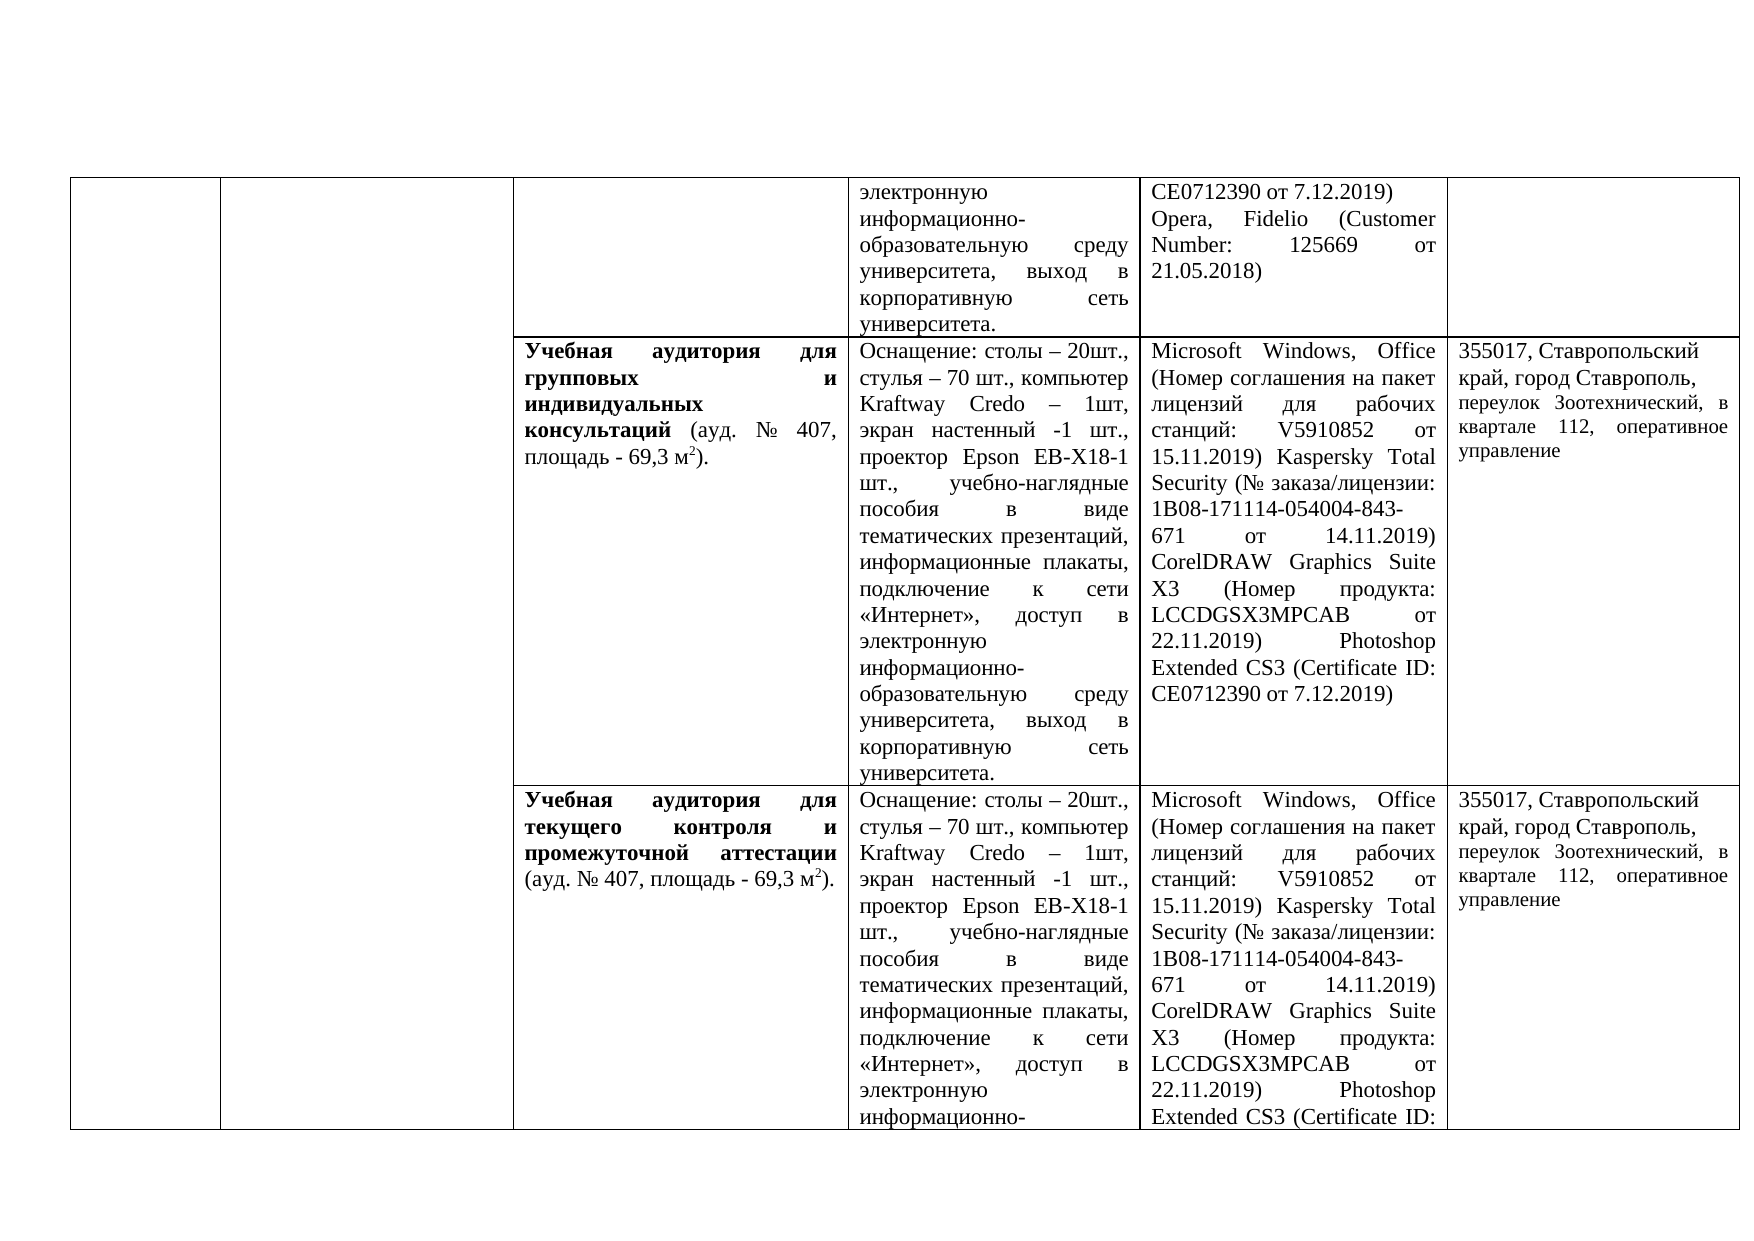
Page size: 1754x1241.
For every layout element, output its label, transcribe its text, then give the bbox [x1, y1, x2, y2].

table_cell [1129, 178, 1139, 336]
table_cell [514, 178, 848, 336]
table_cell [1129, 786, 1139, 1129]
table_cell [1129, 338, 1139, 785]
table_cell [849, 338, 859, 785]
table_cell Учебная аудитория для групповых и индивидуальных консультаций (ауд. № 407, площадь - 69,3 м2). [514, 338, 848, 785]
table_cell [514, 786, 848, 1129]
table_cell 355017, Ставропольский край, город Ставрополь, переулок Зоотехнический, в квартале 112, оперативное управление [1448, 338, 1739, 785]
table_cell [1448, 786, 1739, 1129]
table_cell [1141, 786, 1447, 1129]
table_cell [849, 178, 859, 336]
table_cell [1448, 178, 1739, 336]
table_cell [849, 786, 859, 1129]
